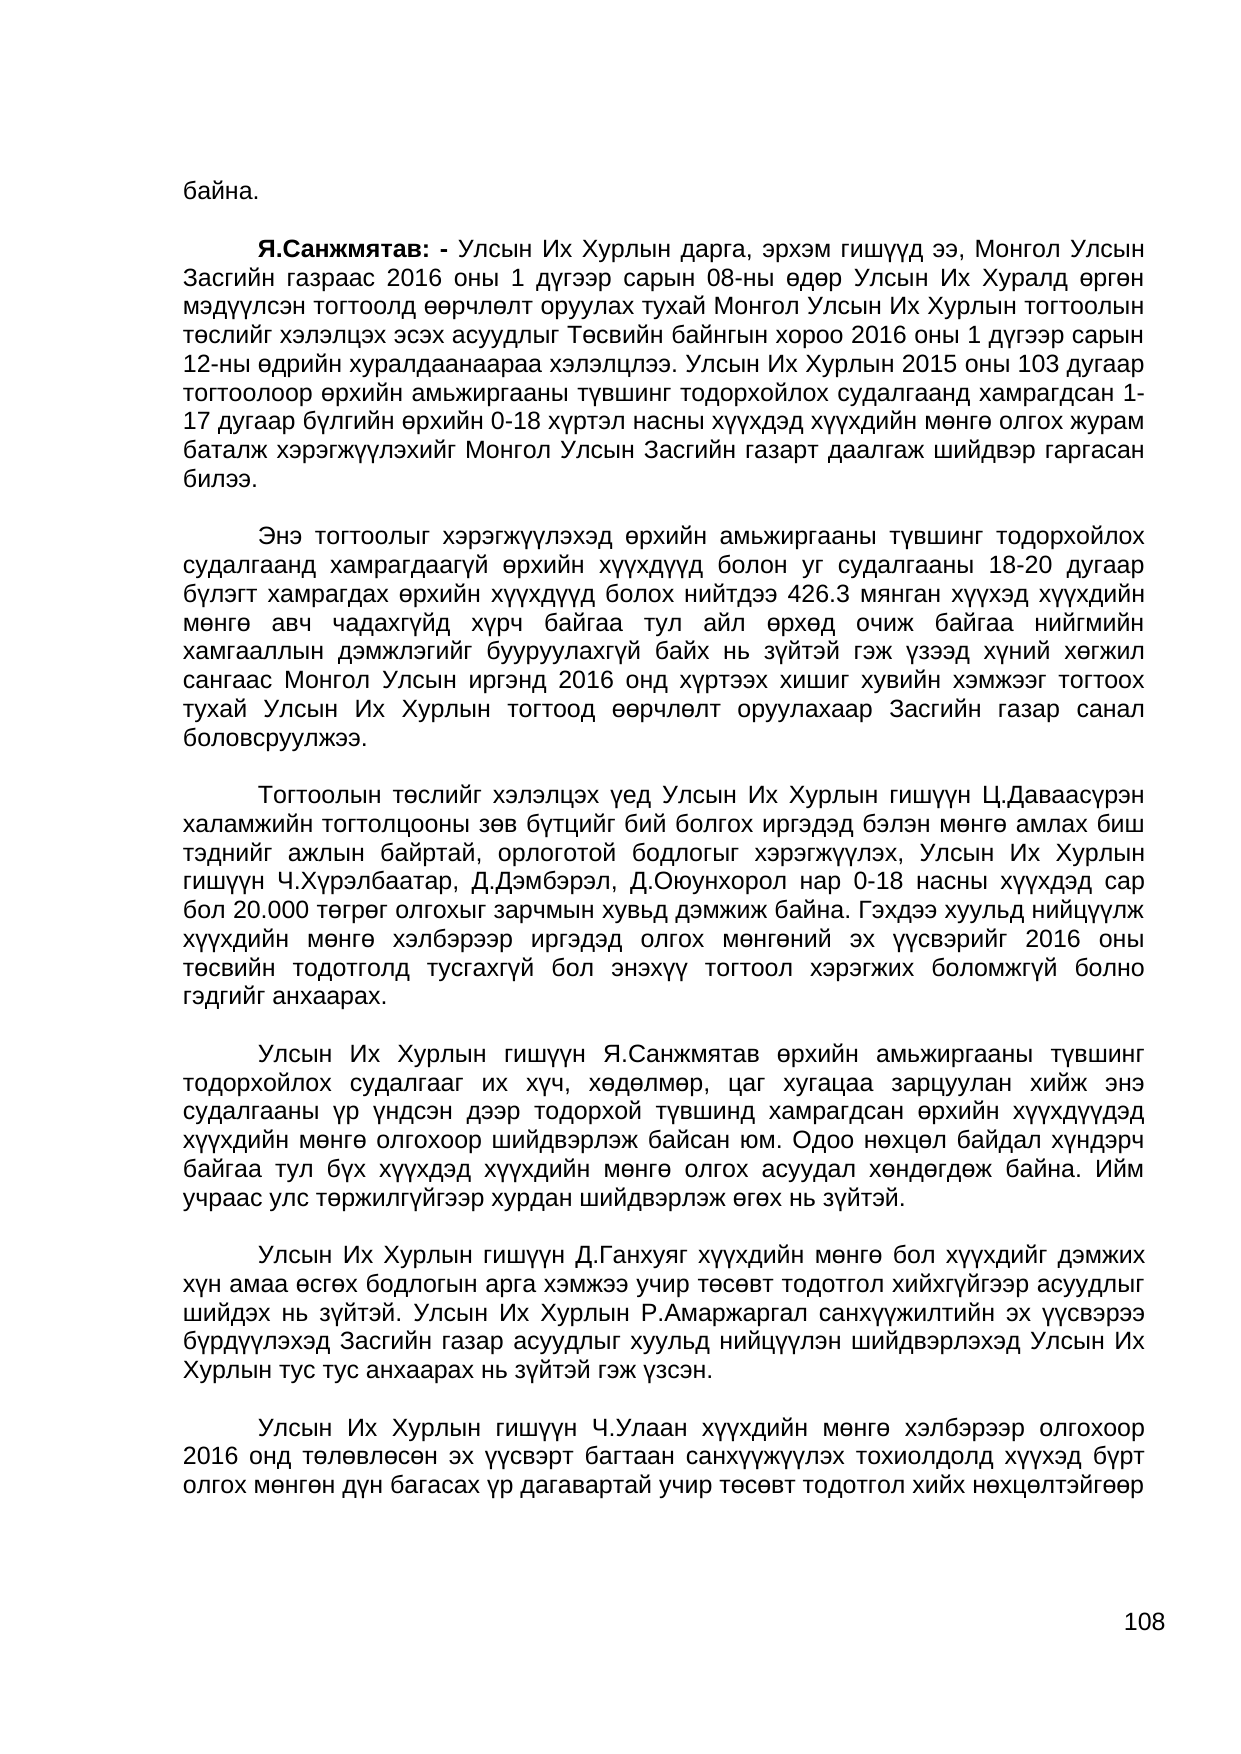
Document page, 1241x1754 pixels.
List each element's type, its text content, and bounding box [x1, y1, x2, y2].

text Энэ тогтоолыг хэрэгжүүлэхэд өрхийн амьжиргааны түвшинг тодорхойлох судалгаанд хамрагдаагүй өрхийн хүүхдүүд болон уг судалгааны 18-20 дугаар бүлэгт хамрагдах өрхийн хүүхдүүд болох нийтдээ 426.3 мянган хүүхэд хүүхдийн мөнгө авч чадахгүйд хүрч байгаа тул айл өрхөд очиж байгаа нийгмийн хамгааллын дэмжлэгийг бууруулахгүй байх нь зүйтэй гэж үзээд хүний хөгжил сангаас Монгол Улсын иргэнд 2016 онд хүртээх хишиг хувийн хэмжээг тогтоох тухай Улсын Их Хурлын тогтоод өөрчлөлт оруулахаар Засгийн газар санал боловсруулжээ. [183, 521, 1146, 751]
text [183, 176, 1146, 205]
text Улсын Их Хурлын гишүүн Д.Ганхуяг хүүхдийн мөнгө бол хүүхдийг дэмжих хүн амаа өсгөх бодлогын арга хэмжээ учир төсөвт тодотгол хийхгүйгээр асуудлыг шийдэх нь зүйтэй. Улсын Их Хурлын Р.Амаржаргал санхүүжилтийн эх үүсвэрээ бүрдүүлэхэд Засгийн газар асуудлыг хуульд нийцүүлэн шийдвэрлэхэд Улсын Их Хурлын тус тус анхаарах нь зүйтэй гэж үзсэн. [183, 1240, 1146, 1384]
text Я.Санжмятав: - Улсын Их Хурлын дарга, эрхэм гишүүд ээ, Монгол Улсын Засгийн газраас 2016 оны 1 дүгээр сарын 08-ны өдөр Улсын Их Хуралд өргөн мэдүүлсэн тогтоолд өөрчлөлт оруулах тухай Монгол Улсын Их Хурлын тогтоолын төслийг хэлэлцэх эсэх асуудлыг Төсвийн байнгын хороо 2016 оны 1 дүгээр сарын 12-ны өдрийн хуралдаанаараа хэлэлцлээ. Улсын Их Хурлын 2015 оны 103 дугаар тогтоолоор өрхийн амьжиргааны түвшинг тодорхойлох судалгаанд хамрагдсан 1-17 дугаар бүлгийн өрхийн 0-18 хүртэл насны хүүхдэд хүүхдийн мөнгө олгох журам баталж хэрэгжүүлэхийг Монгол Улсын Засгийн газарт даалгаж шийдвэр гаргасан билээ. [183, 234, 1146, 493]
text Тогтоолын төслийг хэлэлцэх үед Улсын Их Хурлын гишүүн Ц.Даваасүрэн халамжийн тогтолцооны зөв бүтцийг бий болгох иргэдэд бэлэн мөнгө амлах биш тэднийг ажлын байртай, орлоготой бодлогыг хэрэгжүүлэх, Улсын Их Хурлын гишүүн Ч.Хүрэлбаатар, Д.Дэмбэрэл, Д.Оюунхорол нар 0-18 насны хүүхдэд сар бол 20.000 төгрөг олгохыг зарчмын хувьд дэмжиж байна. Гэхдээ хуульд нийцүүлж хүүхдийн мөнгө хэлбэрээр иргэдэд олгох мөнгөний эх үүсвэрийг 2016 оны төсвийн тодотголд тусгахгүй бол энэхүү тогтоол хэрэгжих боломжгүй болно гэдгийг анхаарах. [183, 780, 1146, 1010]
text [183, 1413, 1146, 1499]
text Улсын Их Хурлын гишүүн Я.Санжмятав өрхийн амьжиргааны түвшинг тодорхойлох судалгааг их хүч, хөдөлмөр, цаг хугацаа зарцуулан хийж энэ судалгааны үр үндсэн дээр тодорхой түвшинд хамрагдсан өрхийн хүүхдүүдэд хүүхдийн мөнгө олгохоор шийдвэрлэж байсан юм. Одоо нөхцөл байдал хүндэрч байгаа тул бүх хүүхдэд хүүхдийн мөнгө олгох асуудал хөндөгдөж байна. Ийм учраас улс төржилгүйгээр хурдан шийдвэрлэж өгөх нь зүйтэй. [183, 1039, 1146, 1211]
